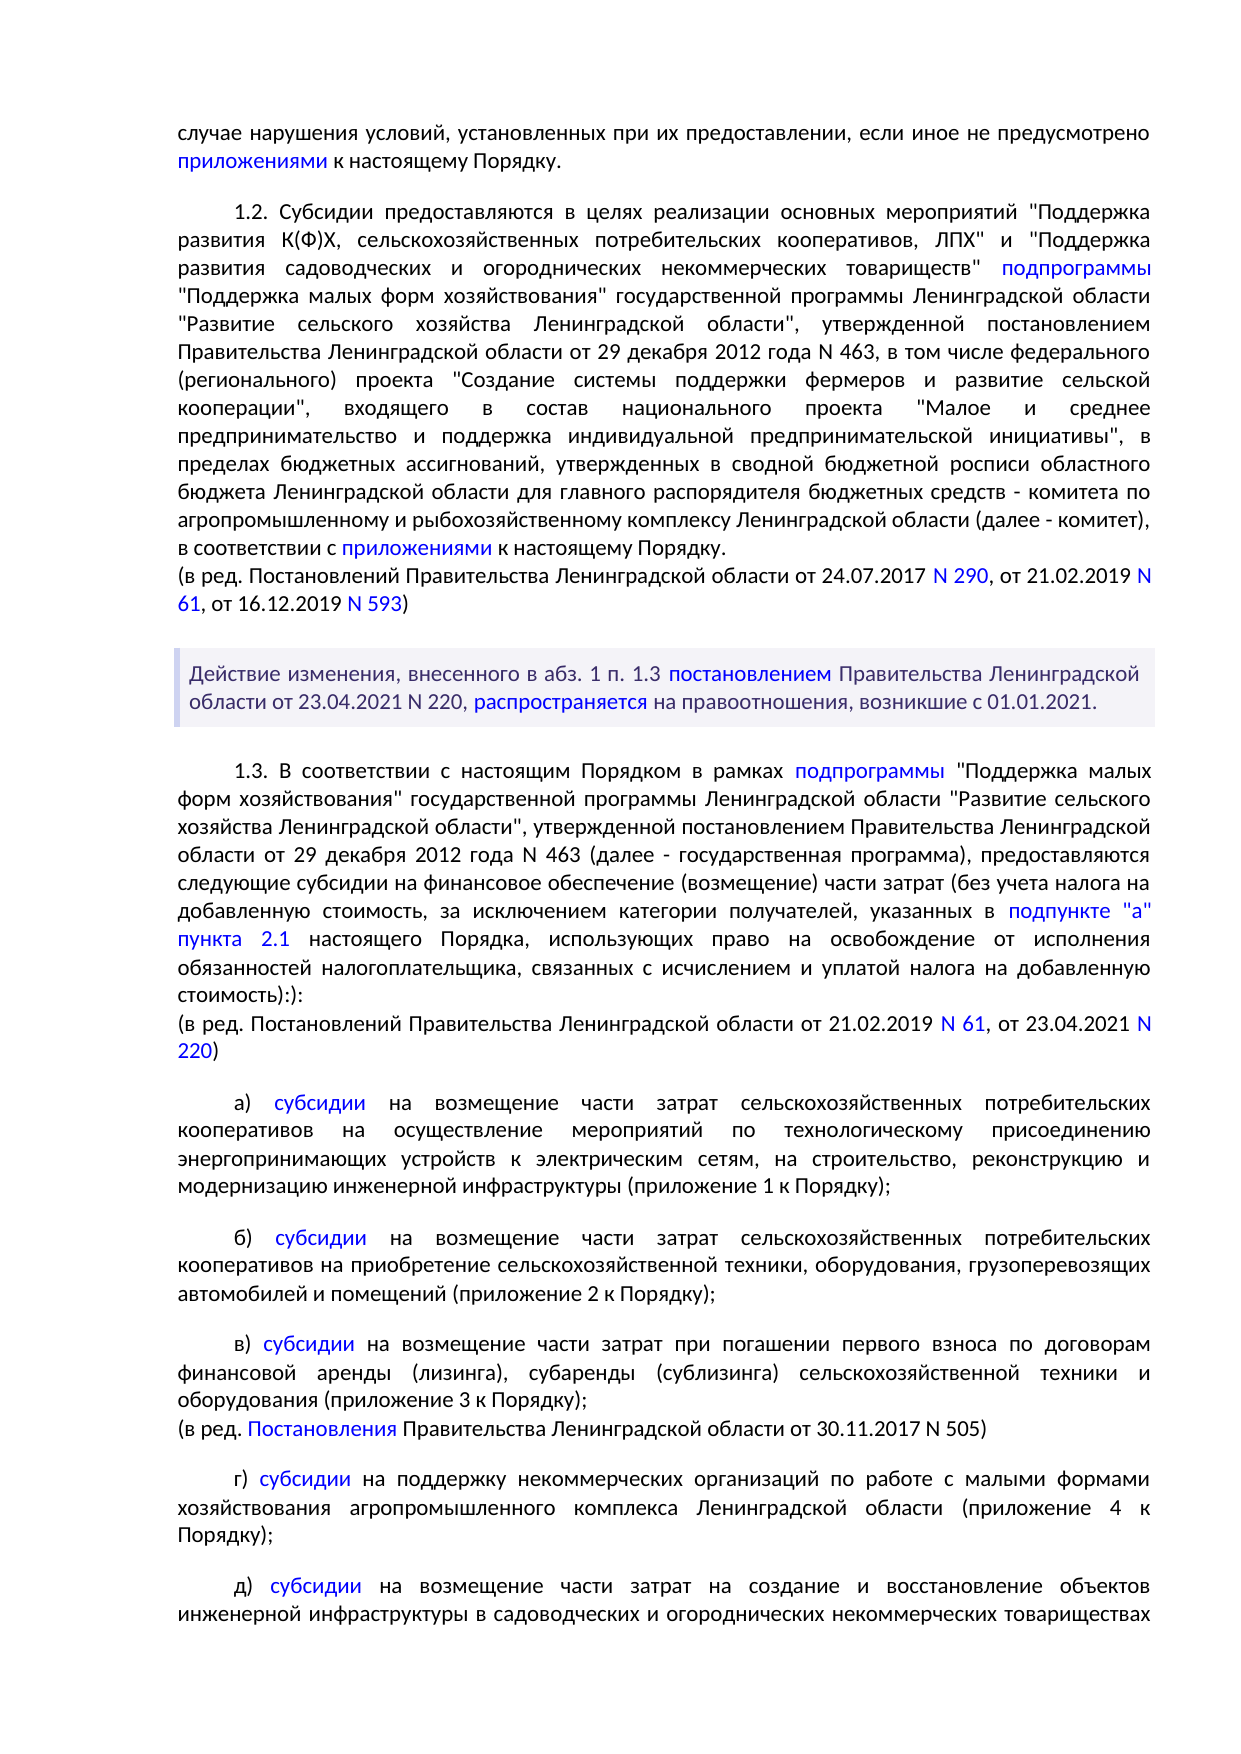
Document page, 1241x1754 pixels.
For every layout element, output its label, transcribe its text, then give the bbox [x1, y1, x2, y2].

text (в ред. Постановлений Правительства Ленинградской области от 24.07.2017 N 290, от 21.02.2019 N 61, от 16.12.2019 N 593) [177, 561, 1152, 617]
text а) субсидии на возмещение части затрат сельскохозяйственных потребительских кооперативов на осуществление мероприятий по технологическому присоединению энергопринимающих устройств к электрическим сетям, на строительство, реконструкцию и модернизацию инженерной инфраструктуры (приложение 1 к Порядку); [177, 1088, 1152, 1200]
text 1.3. В соответствии с настоящим Порядком в рамках подпрограммы "Поддержка малых форм хозяйствования" государственной программы Ленинградской области "Развитие сельского хозяйства Ленинградской области", утвержденной постановлением Правительства Ленинградской области от 29 декабря 2012 года N 463 (далее - государственная программа), предоставляются следующие субсидии на финансовое обеспечение (возмещение) части затрат (без учета налога на добавленную стоимость, за исключением категории получателей, указанных в подпункте "а" пункта 2.1 настоящего Порядка, использующих право на освобождение от исполнения обязанностей налогоплательщика, связанных с исчислением и уплатой налога на добавленную стоимость):): [177, 756, 1152, 1009]
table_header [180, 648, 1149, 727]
text 1.2. Субсидии предоставляются в целях реализации основных мероприятий "Поддержка развития К(Ф)Х, сельскохозяйственных потребительских кооперативов, ЛПХ" и "Поддержка развития садоводческих и огороднических некоммерческих товариществ" подпрограммы "Поддержка малых форм хозяйствования" государственной программы Ленинградской области "Развитие сельского хозяйства Ленинградской области", утвержденной постановлением Правительства Ленинградской области от 29 декабря 2012 года N 463, в том числе федерального (регионального) проекта "Создание системы поддержки фермеров и развитие сельской кооперации", входящего в состав национального проекта "Малое и среднее предпринимательство и поддержка индивидуальной предпринимательской инициативы", в пределах бюджетных ассигнований, утвержденных в сводной бюджетной росписи областного бюджета Ленинградской области для главного распорядителя бюджетных средств - комитета по агропромышленному и рыбохозяйственному комплексу Ленинградской области (далее - комитет), в соответствии с приложениями к настоящему Порядку. [177, 197, 1152, 561]
text в) субсидии на возмещение части затрат при погашении первого взноса по договорам финансовой аренды (лизинга), субаренды (сублизинга) сельскохозяйственной техники и оборудования (приложение 3 к Порядку); [177, 1329, 1152, 1414]
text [177, 118, 1152, 174]
text (в ред. Постановлений Правительства Ленинградской области от 21.02.2019 N 61, от 23.04.2021 N 220) [177, 1009, 1152, 1065]
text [177, 1572, 1152, 1628]
text г) субсидии на поддержку некоммерческих организаций по работе с малыми формами хозяйствования агропромышленного комплекса Ленинградской области (приложение 4 к Порядку); [177, 1464, 1152, 1549]
text б) субсидии на возмещение части затрат сельскохозяйственных потребительских кооперативов на приобретение сельскохозяйственной техники, оборудования, грузоперевозящих автомобилей и помещений (приложение 2 к Порядку); [177, 1223, 1152, 1307]
text (в ред. Постановления Правительства Ленинградской области от 30.11.2017 N 505) [177, 1414, 1152, 1442]
